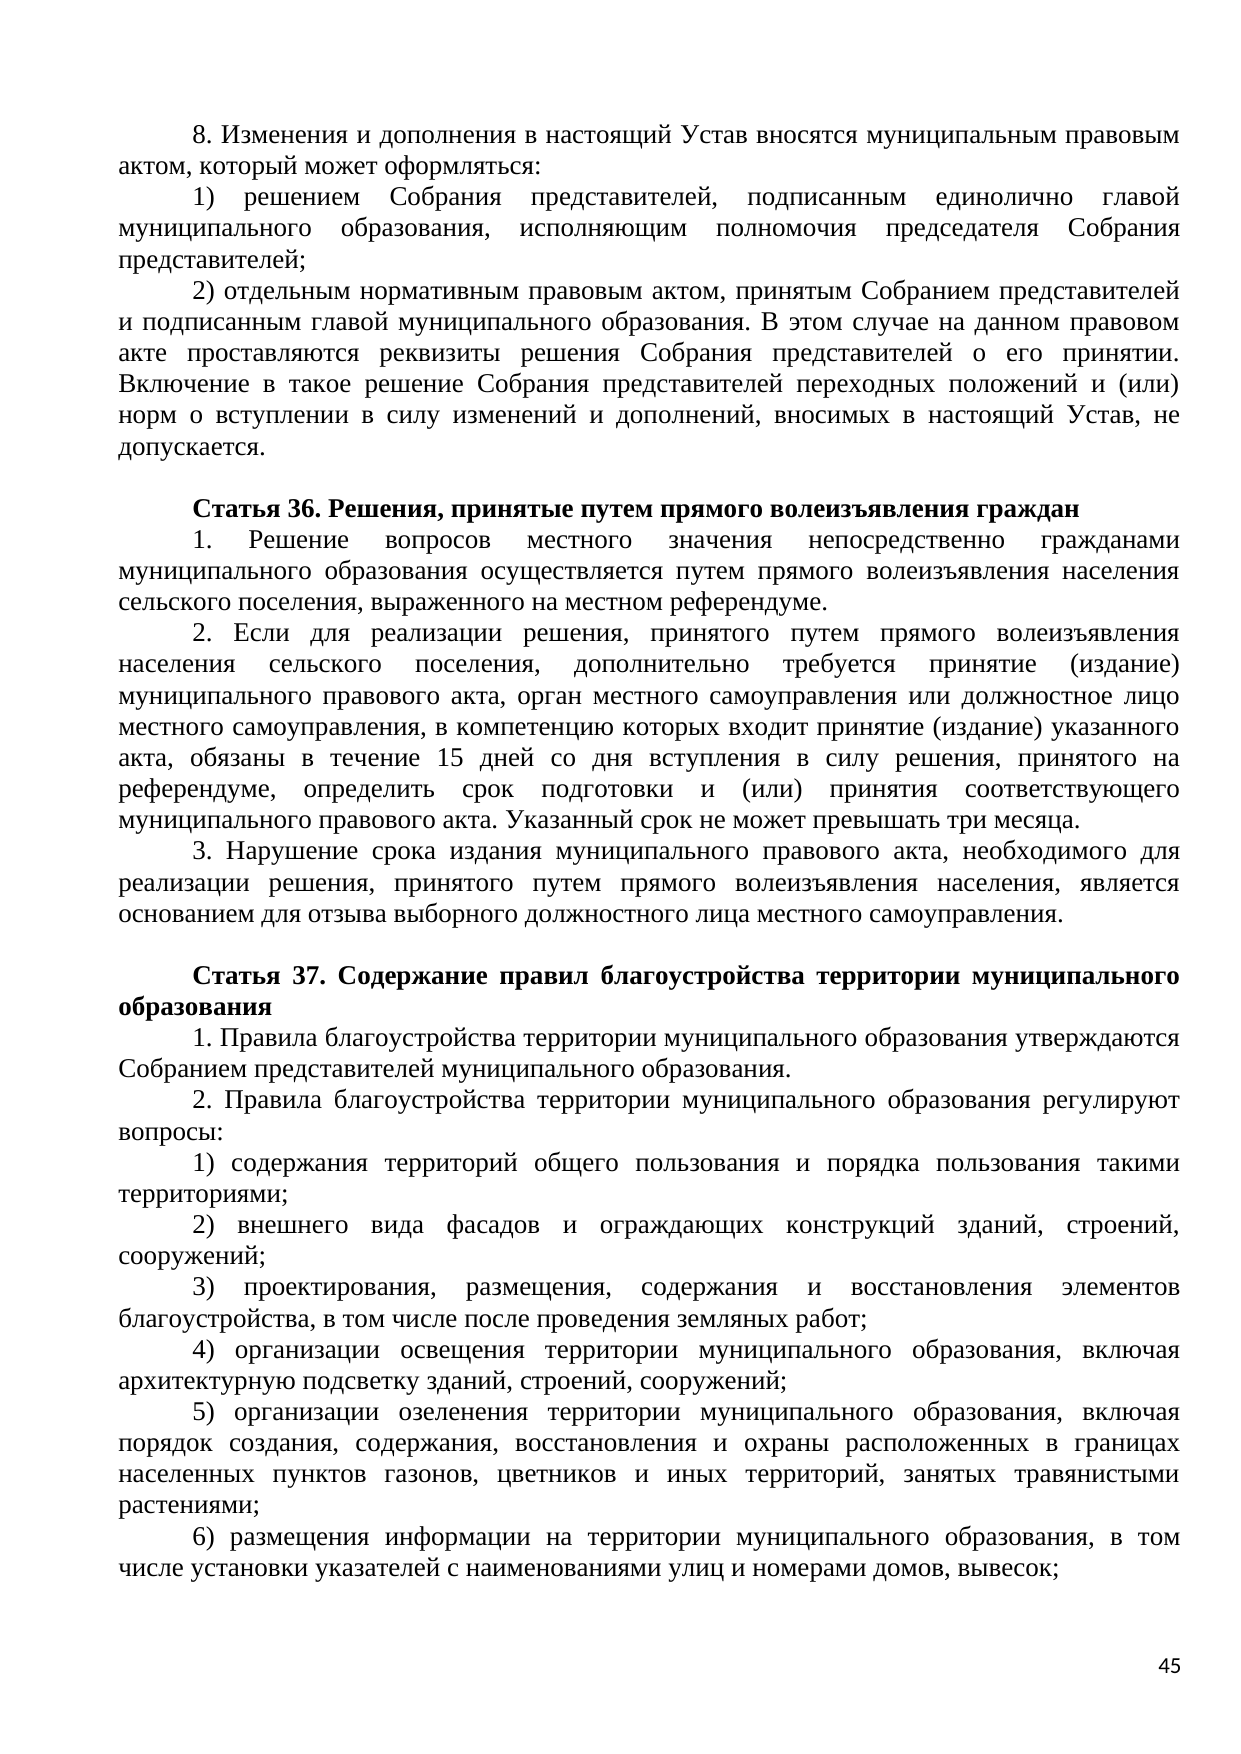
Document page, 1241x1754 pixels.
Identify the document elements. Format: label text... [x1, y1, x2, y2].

text 2. Если для реализации решения, принятого путем прямого волеизъявления населения сельского поселения, дополнительно требуется принятие (издание) муниципального правового акта, орган местного самоуправления или должностное лицо местного самоуправления, в компетенцию которых входит принятие (издание) указанного акта, обязаны в течение 15 дней со дня вступления в силу решения, принятого на референдуме, определить срок подготовки и (или) принятия соответствующего муниципального правового акта. Указанный срок не может превышать три месяца. [118, 616, 1181, 834]
text 2) отдельным нормативным правовым актом, принятым Собранием представителей и подписанным главой муниципального образования. В этом случае на данном правовом акте проставляются реквизиты решения Собрания представителей о его принятии. Включение в такое решение Собрания представителей переходных положений и (или) норм о вступлении в силу изменений и дополнений, вносимых в настоящий Устав, не допускается. [118, 274, 1181, 461]
text 1) содержания территорий общего пользования и порядка пользования такими территориями; [118, 1146, 1181, 1208]
text 1) решением Собрания представителей, подписанным единолично главой муниципального образования, исполняющим полномочия председателя Собрания представителей; [118, 180, 1181, 274]
text Статья 37. Содержание правил благоустройства территории муниципального образования [118, 959, 1181, 1021]
text 2) внешнего вида фасадов и ограждающих конструкций зданий, строений, сооружений; [118, 1208, 1181, 1271]
text 1. Правила благоустройства территории муниципального образования утверждаются Собранием представителей муниципального образования. [118, 1021, 1181, 1084]
text 1. Решение вопросов местного значения непосредственно гражданами муниципального образования осуществляется путем прямого волеизъявления населения сельского поселения, выраженного на местном референдуме. [118, 523, 1181, 616]
text 3) проектирования, размещения, содержания и восстановления элементов благоустройства, в том числе после проведения земляных работ; [118, 1271, 1181, 1333]
text 8. Изменения и дополнения в настоящий Устав вносятся муниципальным правовым актом, который может оформляться: [118, 118, 1181, 180]
text 5) организации озеленения территории муниципального образования, включая порядок создания, содержания, восстановления и охраны расположенных в границах населенных пунктов газонов, цветников и иных территорий, занятых травянистыми растениями; [118, 1395, 1181, 1520]
text Статья 36. Решения, принятые путем прямого волеизъявления граждан [118, 492, 1181, 523]
text 2. Правила благоустройства территории муниципального образования регулируют вопросы: [118, 1084, 1181, 1146]
text 4) организации освещения территории муниципального образования, включая архитектурную подсветку зданий, строений, сооружений; [118, 1333, 1181, 1395]
text 6) размещения информации на территории муниципального образования, в том числе установки указателей с наименованиями улиц и номерами домов, вывесок; [118, 1520, 1181, 1582]
text 3. Нарушение срока издания муниципального правового акта, необходимого для реализации решения, принятого путем прямого волеизъявления населения, является основанием для отзыва выборного должностного лица местного самоуправления. [118, 834, 1181, 928]
